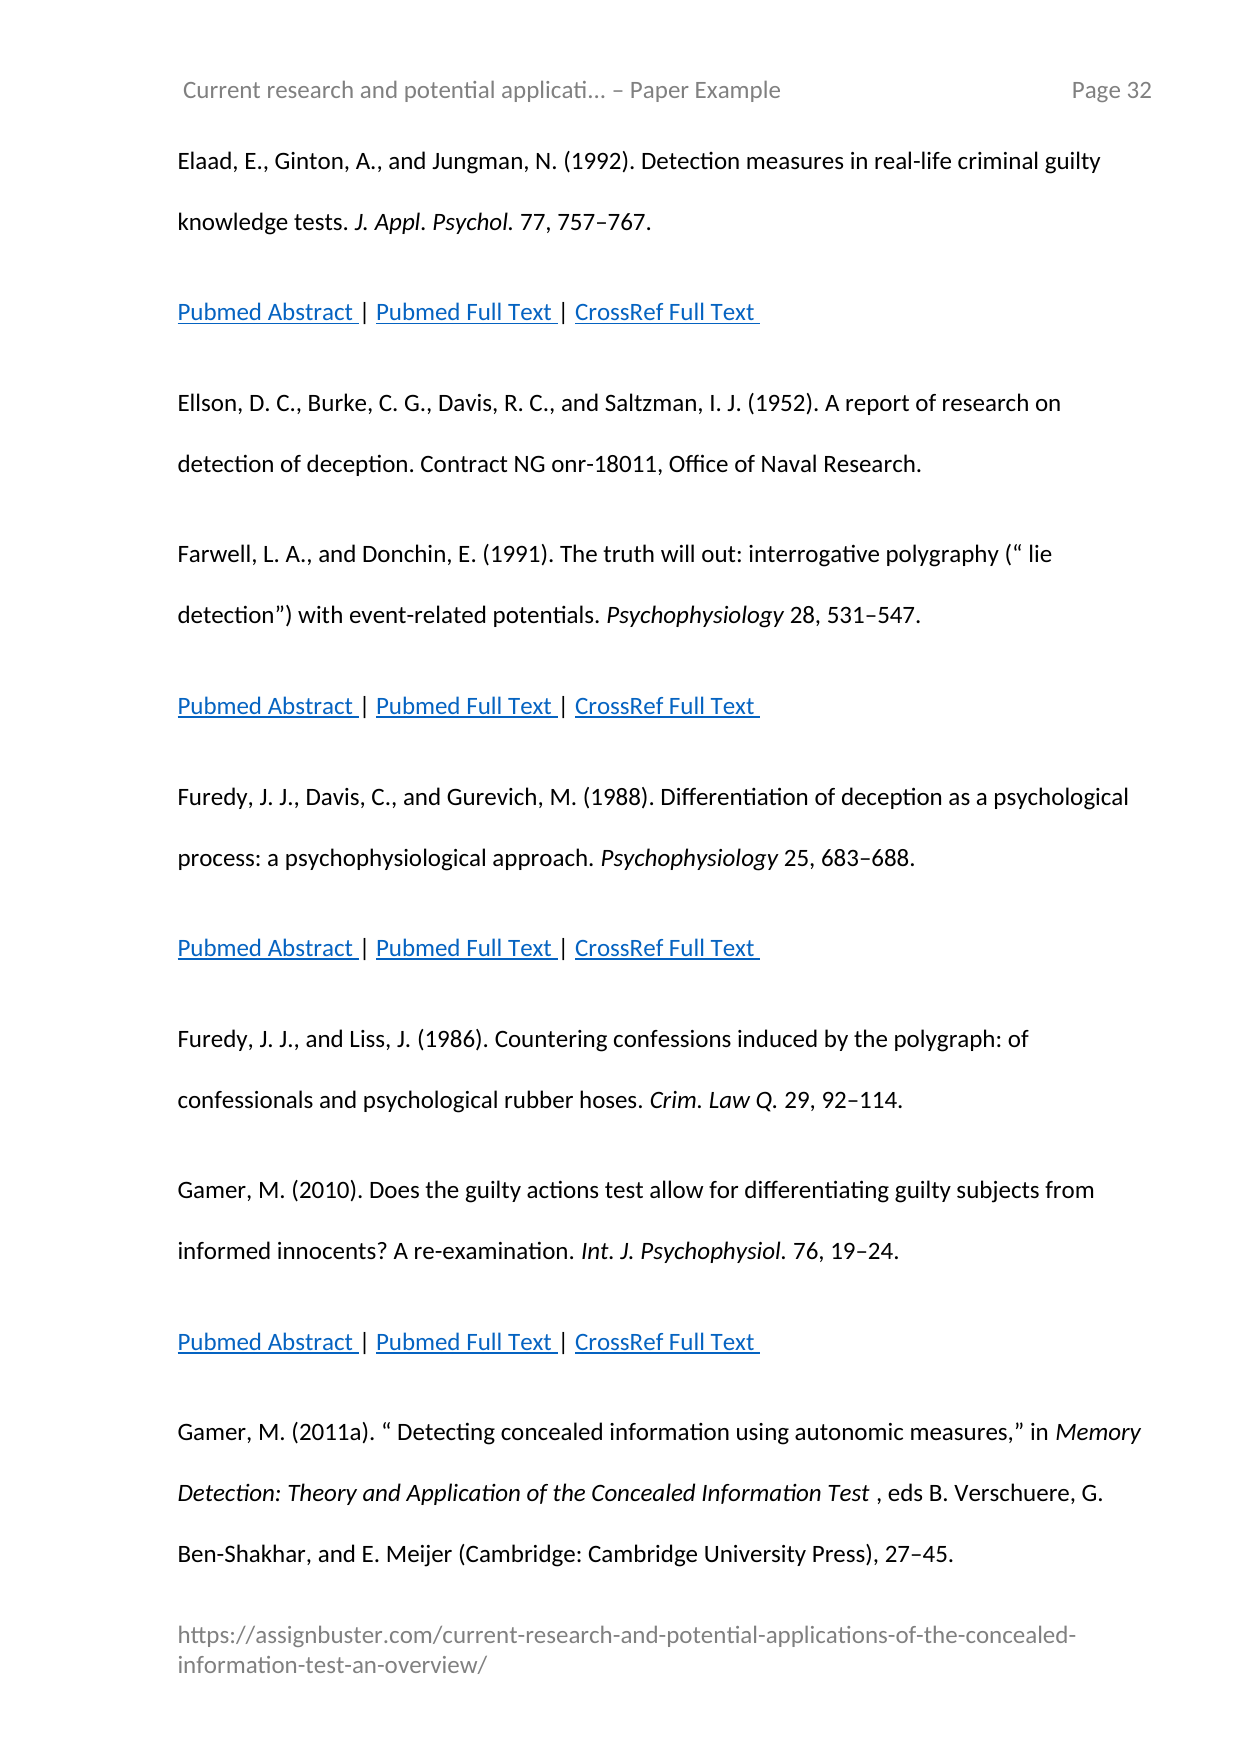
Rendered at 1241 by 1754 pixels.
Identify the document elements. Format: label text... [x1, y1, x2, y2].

text Gamer, M. (2011a). “ Detecting concealed information using autonomic measures,” in Memory Detection: Theory and Application of the Concealed Information Test , eds B. Verschuere, G. Ben-Shakhar, and E. Meijer (Cambridge: Cambridge University Press), 27–45. [177, 1416, 1152, 1569]
text Furedy, J. J., Davis, C., and Gurevich, M. (1988). Differentiation of deception as a psychological process: a psychophysiological approach. Psychophysiology 25, 683–688. [177, 781, 1152, 872]
text Farwell, L. A., and Donchin, E. (1991). The truth will out: interrogative polygraphy (“ lie detection”) with event-related potentials. Psychophysiology 28, 531–547. [177, 539, 1152, 630]
text Gamer, M. (2010). Does the guilty actions test allow for differentiating guilty subjects from informed innocents? A re-examination. Int. J. Psychophysiol. 76, 19–24. [177, 1174, 1152, 1266]
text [177, 297, 1152, 327]
text Pubmed Abstract | Pubmed Full Text | CrossRef Full Text [177, 690, 1152, 721]
text Furedy, J. J., and Liss, J. (1986). Countering confessions induced by the polygraph: of confessionals and psychological rubber hoses. Crim. Law Q. 29, 92–114. [177, 1023, 1152, 1114]
text Elaad, E., Ginton, A., and Jungman, N. (1992). Detection measures in real-life criminal guilty knowledge tests. J. Appl. Psychol. 77, 757–767. [177, 145, 1152, 237]
text Pubmed Abstract | Pubmed Full Text | CrossRef Full Text [177, 1326, 1152, 1356]
text Ellson, D. C., Burke, C. G., Davis, R. C., and Saltzman, I. J. (1952). A report of research on detection of deception. Contract NG onr-18011, Office of Naval Research. [177, 387, 1152, 479]
text Pubmed Abstract | Pubmed Full Text | CrossRef Full Text [177, 932, 1152, 963]
